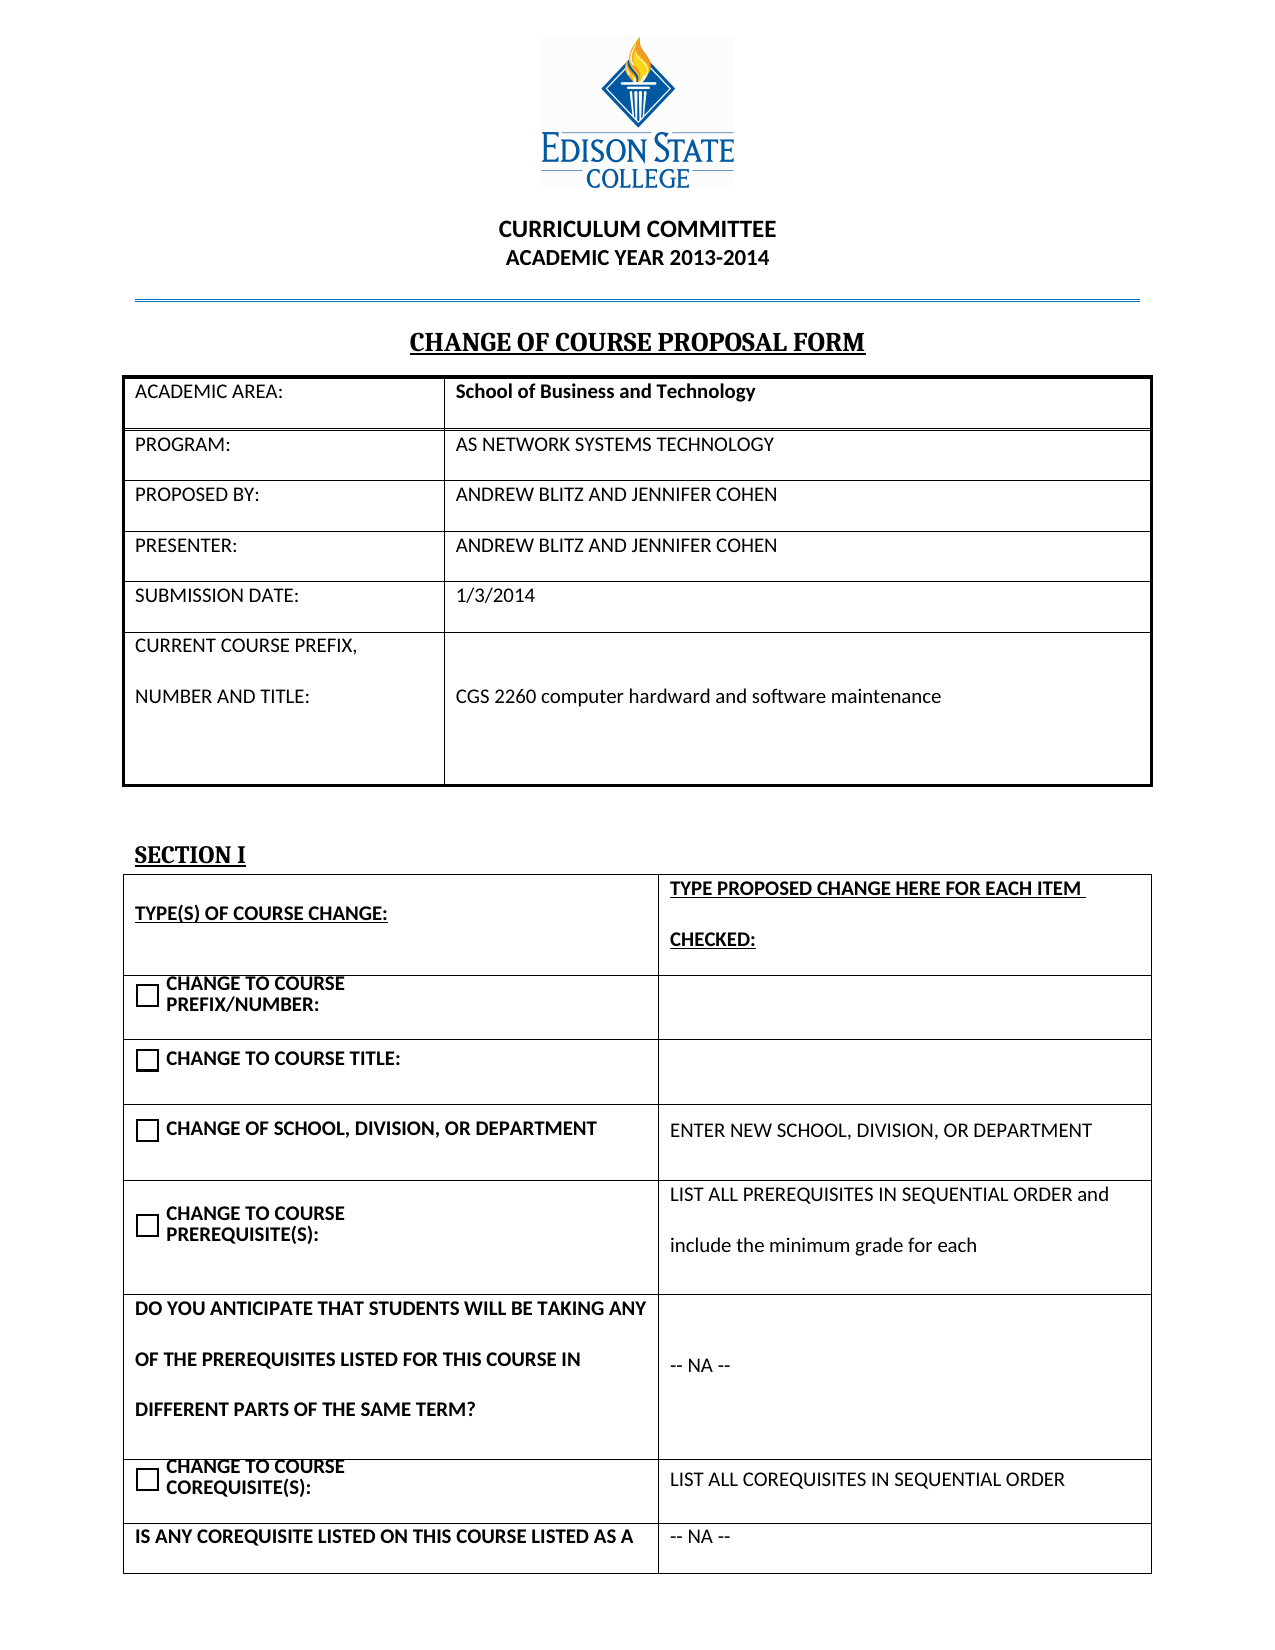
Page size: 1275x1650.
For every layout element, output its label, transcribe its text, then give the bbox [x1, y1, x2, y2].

table_header Academic area: [125, 379, 444, 428]
subtitle SECTION I [135, 841, 1140, 870]
table_cell [659, 1295, 1151, 1458]
table_header TYPE(S) OF COURSE CHANGE: [124, 875, 658, 975]
table_cell DO YOU ANTICIPATE THAT STUDENTS WILL BE TAKING ANY OF THE PREREQUISITES LISTED FOR THIS COURSE IN DIFFERENT PARTS OF THE SAME TERM? [124, 1295, 658, 1458]
table_cell [659, 1040, 1151, 1103]
table_cell [659, 1105, 1151, 1180]
table_cell [445, 633, 1150, 784]
table_cell andrew blitz and jennifer cohen [445, 532, 1150, 581]
table_cell SUBMISSION DATE: [125, 582, 444, 632]
table_header TYPE PROPOSED CHANGE HERE FOR EACH ITEM CHECKED: [659, 875, 1151, 975]
table_cell PROGRAM: [125, 431, 444, 480]
table_cell andrew blitz and jennifer cohen [445, 481, 1150, 531]
table_cell [124, 1040, 658, 1103]
table_header [445, 379, 1150, 428]
table_cell [659, 1181, 1151, 1294]
table_cell PRESENTER: [125, 532, 444, 581]
table_cell [659, 976, 1151, 1039]
picture [541, 37, 734, 188]
table_cell PROPOSEd by: [125, 481, 444, 531]
table_cell [124, 1181, 658, 1294]
table_cell [659, 1524, 1151, 1573]
table_cell CURRENT COURSE PREFIX, NUMBER AND TITLE: [125, 633, 444, 784]
table_cell [445, 431, 1150, 480]
table_cell [124, 1105, 658, 1180]
table_cell [445, 582, 1150, 632]
table_cell [124, 976, 658, 1039]
table_cell [659, 1460, 1151, 1523]
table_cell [124, 1524, 658, 1573]
subtitle change of COURSE PROPOSAL FORM [135, 327, 1140, 358]
table_cell [124, 1460, 658, 1523]
